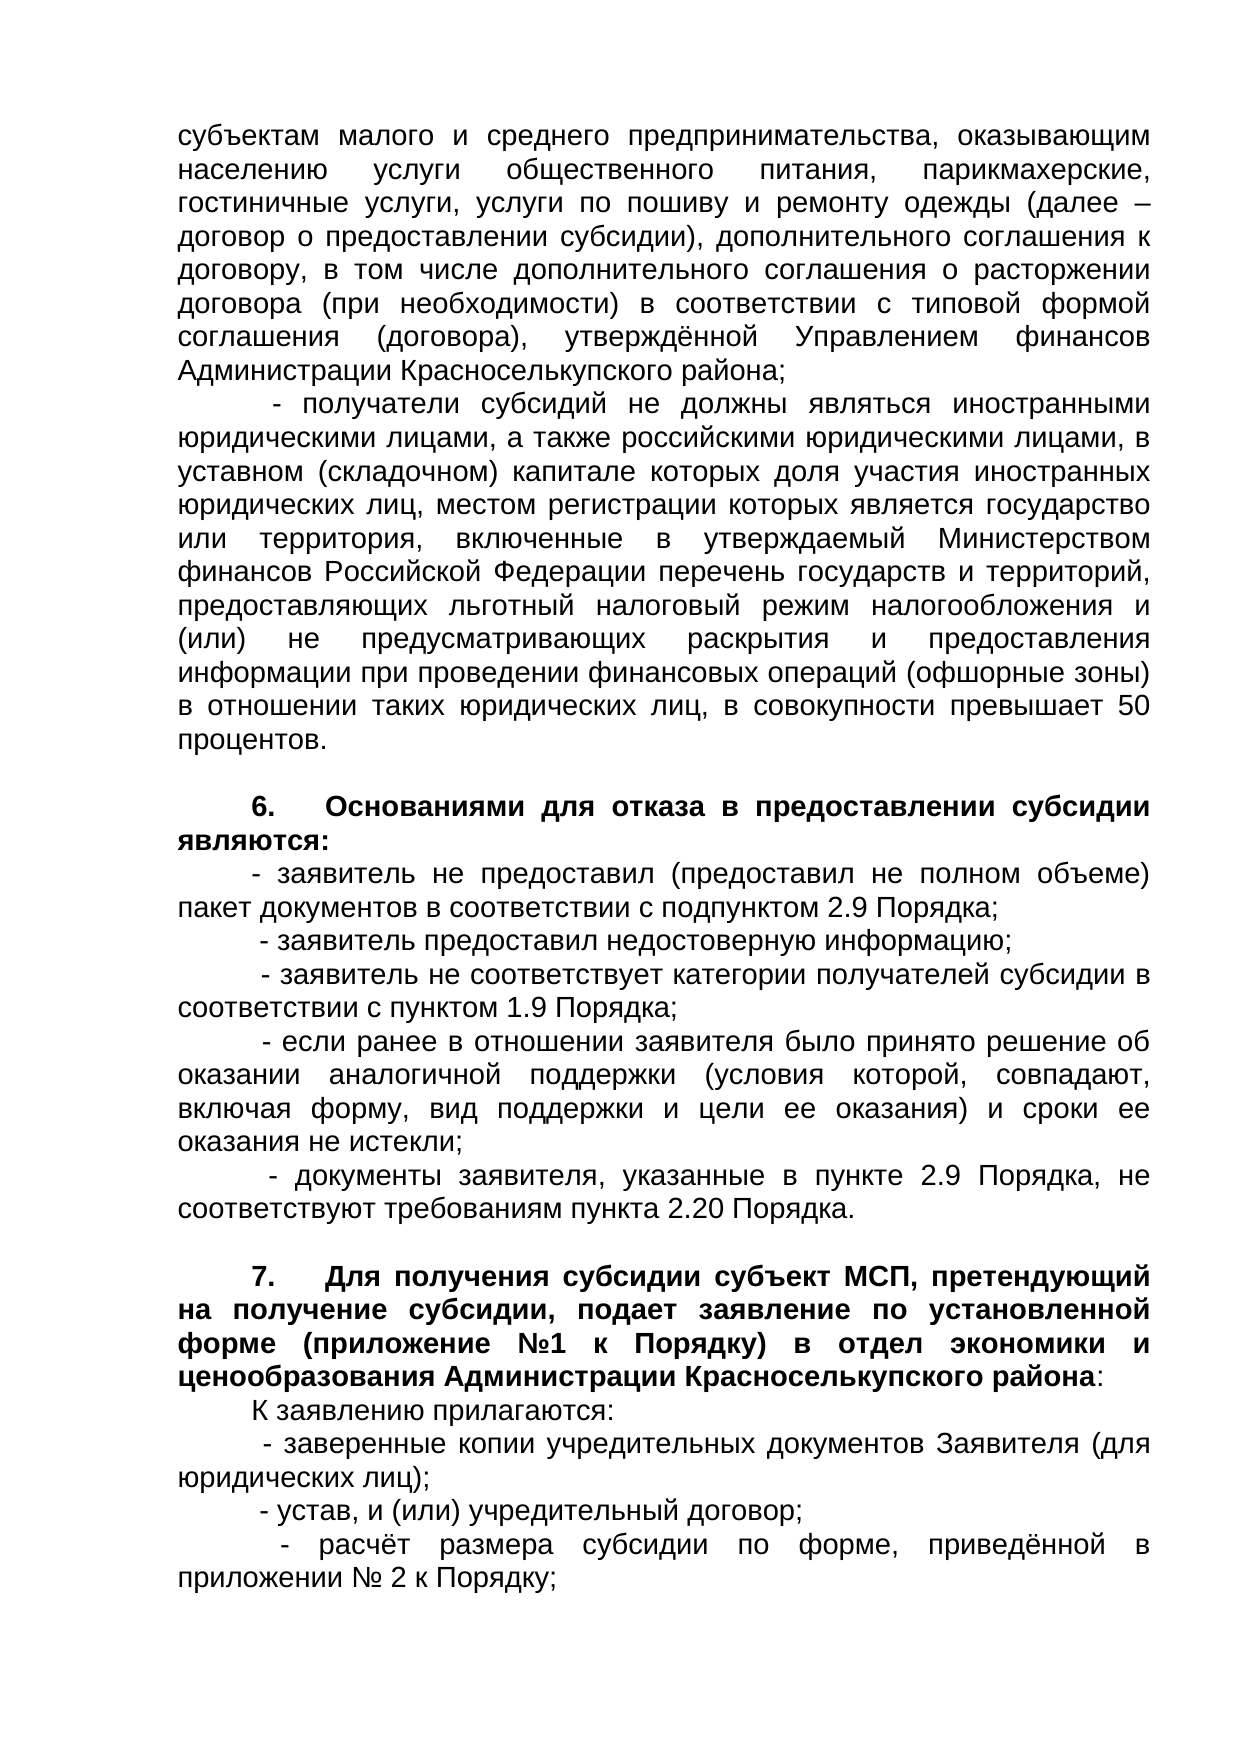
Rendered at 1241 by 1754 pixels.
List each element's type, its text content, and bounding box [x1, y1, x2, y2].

text 7. Для получения субсидии субъект МСП, претендующий на получение субсидии, подает заявление по установленной форме (приложение №1 к Порядку) в отдел экономики и ценообразования Администрации Красноселькупского района: [177, 1258, 1152, 1393]
text - заявитель не соответствует категории получателей субсидии в соответствии с пунктом 1.9 Порядка; [177, 957, 1152, 1024]
text - если ранее в отношении заявителя было принято решение об оказании аналогичной поддержки (условия которой, совпадают, включая форму, вид поддержки и цели ее оказания) и сроки ее оказания не истекли; [177, 1024, 1152, 1158]
text - документы заявителя, указанные в пункте 2.9 Порядка, не соответствуют требованиям пункта 2.20 Порядка. [177, 1158, 1152, 1225]
text - получатели субсидий не должны являться иностранными юридическими лицами, а также российскими юридическими лицами, в уставном (складочном) капитале которых доля участия иностранных юридических лиц, местом регистрации которых является государство или территория, включенные в утверждаемый Министерством финансов Российской Федерации перечень государств и территорий, предоставляющих льготный налоговый режим налогообложения и (или) не предусматривающих раскрытия и предоставления информации при проведении финансовых операций (офшорные зоны) в отношении таких юридических лиц, в совокупности превышает 50 процентов. [177, 386, 1152, 755]
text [177, 118, 1152, 386]
text - расчёт размера субсидии по форме, приведённой в приложении № 2 к Порядку; [177, 1527, 1152, 1594]
text 6. Основаниями для отказа в предоставлении субсидии являются: [177, 789, 1152, 856]
text К заявлению прилагаются: [177, 1393, 1152, 1426]
text - заявитель предоставил недостоверную информацию; [177, 923, 1152, 957]
text - заявитель не предоставил (предоставил не полном объеме) пакет документов в соответствии с подпунктом 2.9 Порядка; [177, 856, 1152, 923]
text - устав, и (или) учредительный договор; [177, 1493, 1152, 1527]
text - заверенные копии учредительных документов Заявителя (для юридических лиц); [177, 1426, 1152, 1493]
